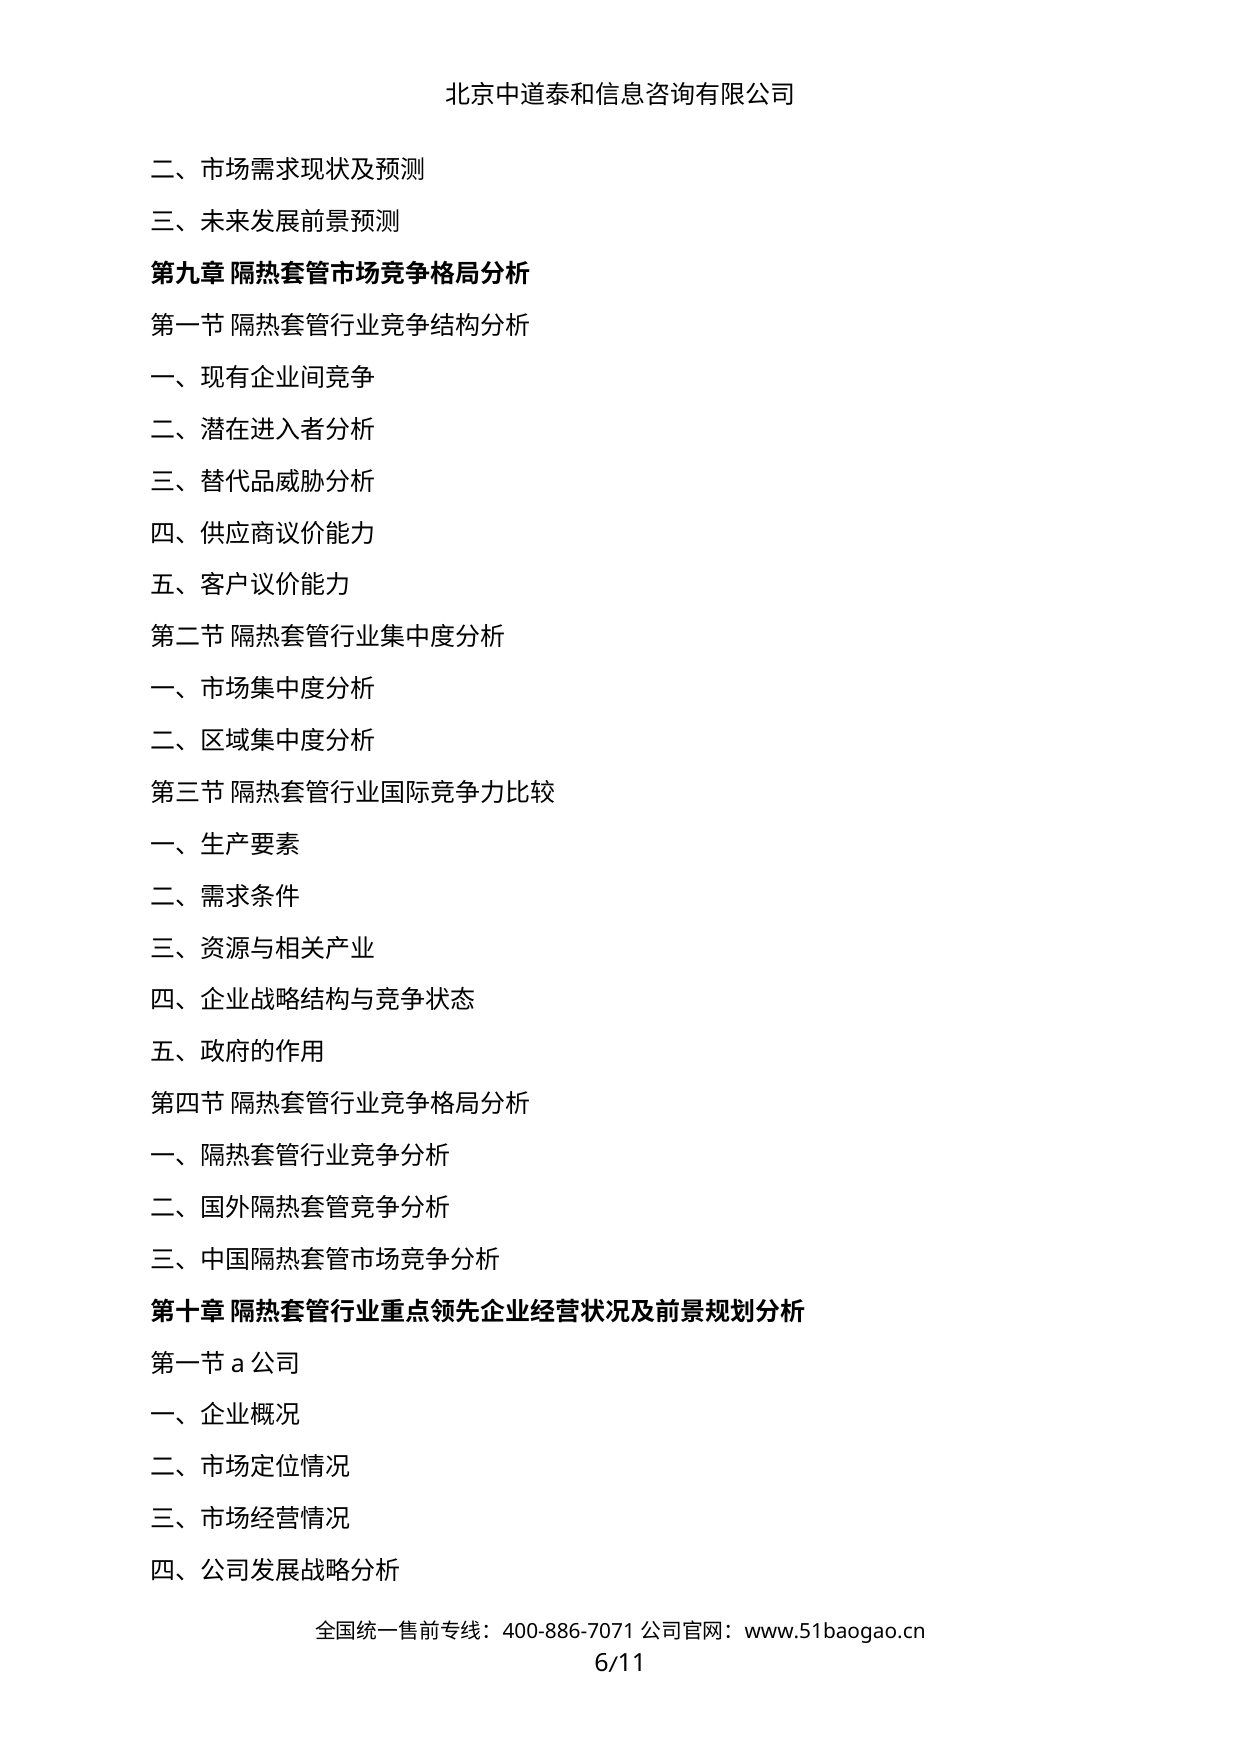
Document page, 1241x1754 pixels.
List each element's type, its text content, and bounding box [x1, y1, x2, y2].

text 二、潜在进入者分析 [150, 409, 1090, 446]
text 第一节 隔热套管行业竞争结构分析 [150, 306, 1090, 342]
text 四、供应商议价能力 [150, 513, 1090, 549]
text 第九章 隔热套管市场竞争格局分析 [150, 254, 1090, 290]
text 三、未来发展前景预测 [150, 202, 1090, 238]
text 五、政府的作用 [150, 1032, 1090, 1068]
text 二、需求条件 [150, 876, 1090, 912]
text 第一节 a公司 [150, 1343, 1090, 1379]
text 三、市场经营情况 [150, 1499, 1090, 1535]
text 三、替代品威胁分析 [150, 461, 1090, 497]
text 第四节 隔热套管行业竞争格局分析 [150, 1084, 1090, 1120]
text 二、区域集中度分析 [150, 721, 1090, 757]
text 二、市场定位情况 [150, 1447, 1090, 1483]
text 一、市场集中度分析 [150, 669, 1090, 705]
text 五、客户议价能力 [150, 565, 1090, 601]
text 三、中国隔热套管市场竞争分析 [150, 1239, 1090, 1276]
text 一、生产要素 [150, 824, 1090, 861]
text 二、市场需求现状及预测 [150, 150, 1090, 186]
text 四、公司发展战略分析 [150, 1551, 1090, 1587]
text 四、企业战略结构与竞争状态 [150, 980, 1090, 1016]
text 二、国外隔热套管竞争分析 [150, 1187, 1090, 1224]
text 第二节 隔热套管行业集中度分析 [150, 617, 1090, 653]
text 一、现有企业间竞争 [150, 357, 1090, 394]
text 第十章 隔热套管行业重点领先企业经营状况及前景规划分析 [150, 1291, 1090, 1327]
text 三、资源与相关产业 [150, 928, 1090, 964]
text 一、隔热套管行业竞争分析 [150, 1136, 1090, 1172]
text 第三节 隔热套管行业国际竞争力比较 [150, 772, 1090, 809]
text 一、企业概况 [150, 1395, 1090, 1431]
